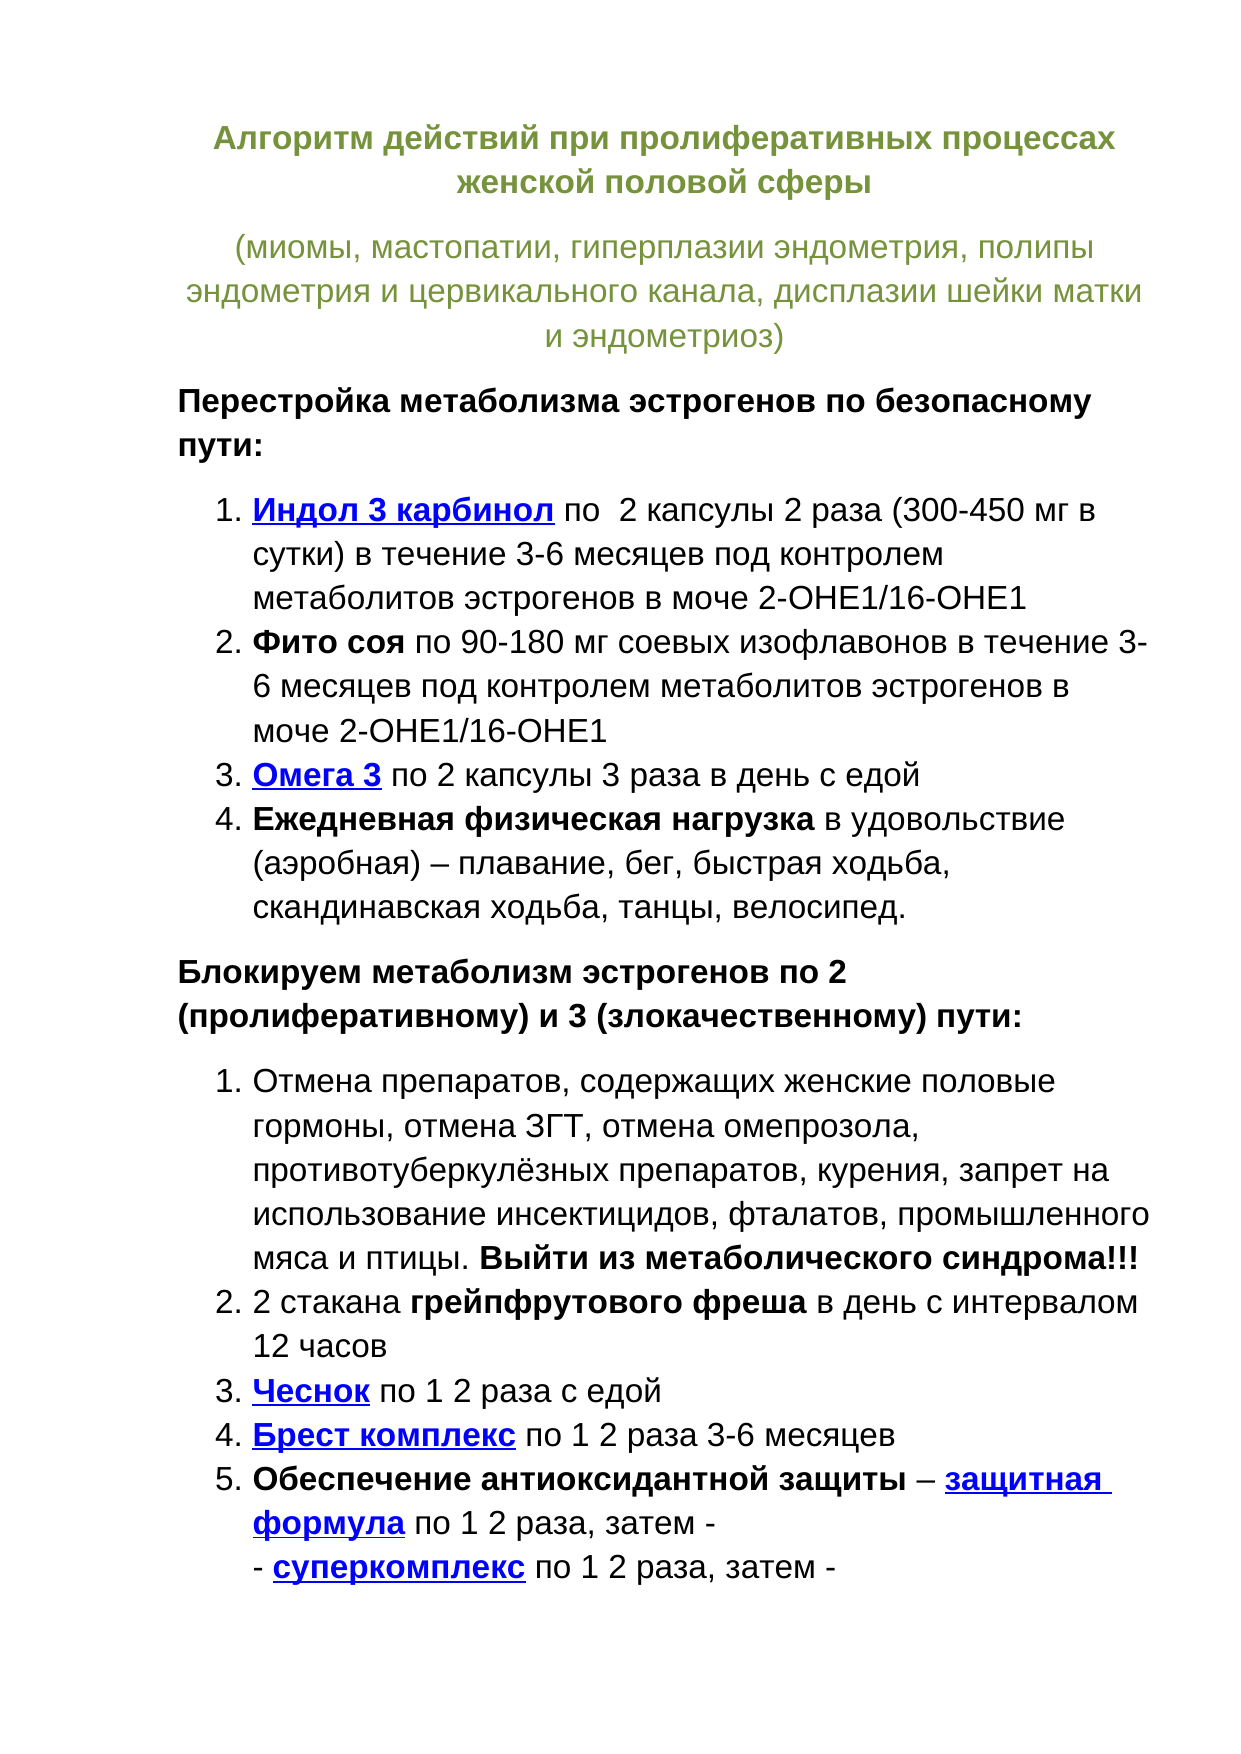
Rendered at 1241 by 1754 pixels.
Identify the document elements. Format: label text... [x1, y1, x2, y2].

list Ежедневная физическая нагрузка в удовольствие (аэробная) – плавание, бег, быстрая ходьба, скандинавская ходьба, танцы, велосипед. [215, 799, 1152, 926]
list Индол 3 карбинол по 2 капсулы 2 раза (300-450 мг в сутки) в течение 3-6 месяцев под контролем метаболитов эстрогенов в моче 2-OHE1/16-OHE1 [215, 490, 1152, 617]
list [215, 1459, 1152, 1586]
list Отмена препаратов, содержащих женские половые гормоны, отмена ЗГТ, отмена омепрозола, противотуберкулёзных препаратов, курения, запрет на использование инсектицидов, фталатов, промышленного мяса и птицы. Выйти из метаболического синдрома!!! [215, 1061, 1152, 1277]
text Алгоритм действий при пролиферативных процессах женской половой сферы [177, 118, 1152, 201]
list Чеснок по 1 2 раза с едой [215, 1371, 1152, 1409]
text Перестройка метаболизма эстрогенов по безопасному пути: [177, 381, 1152, 463]
text Блокируем метаболизм эстрогенов по 2 (пролиферативному) и 3 (злокачественному) пути: [177, 952, 1152, 1035]
list 2 стакана грейпфрутового фреша в день с интервалом 12 часов [215, 1282, 1152, 1365]
list Брест комплекс по 1 2 раза 3-6 месяцев [215, 1415, 1152, 1453]
list Омега 3 по 2 капсулы 3 раза в день с едой [215, 755, 1152, 793]
text (миомы, мастопатии, гиперплазии эндометрия, полипы эндометрия и цервикального канала, дисплазии шейки матки и эндометриоз) [177, 227, 1152, 354]
list Фито соя по 90-180 мг соевых изофлавонов в течение 3-6 месяцев под контролем метаболитов эстрогенов в моче 2-OHE1/16-OHE1 [215, 622, 1152, 749]
